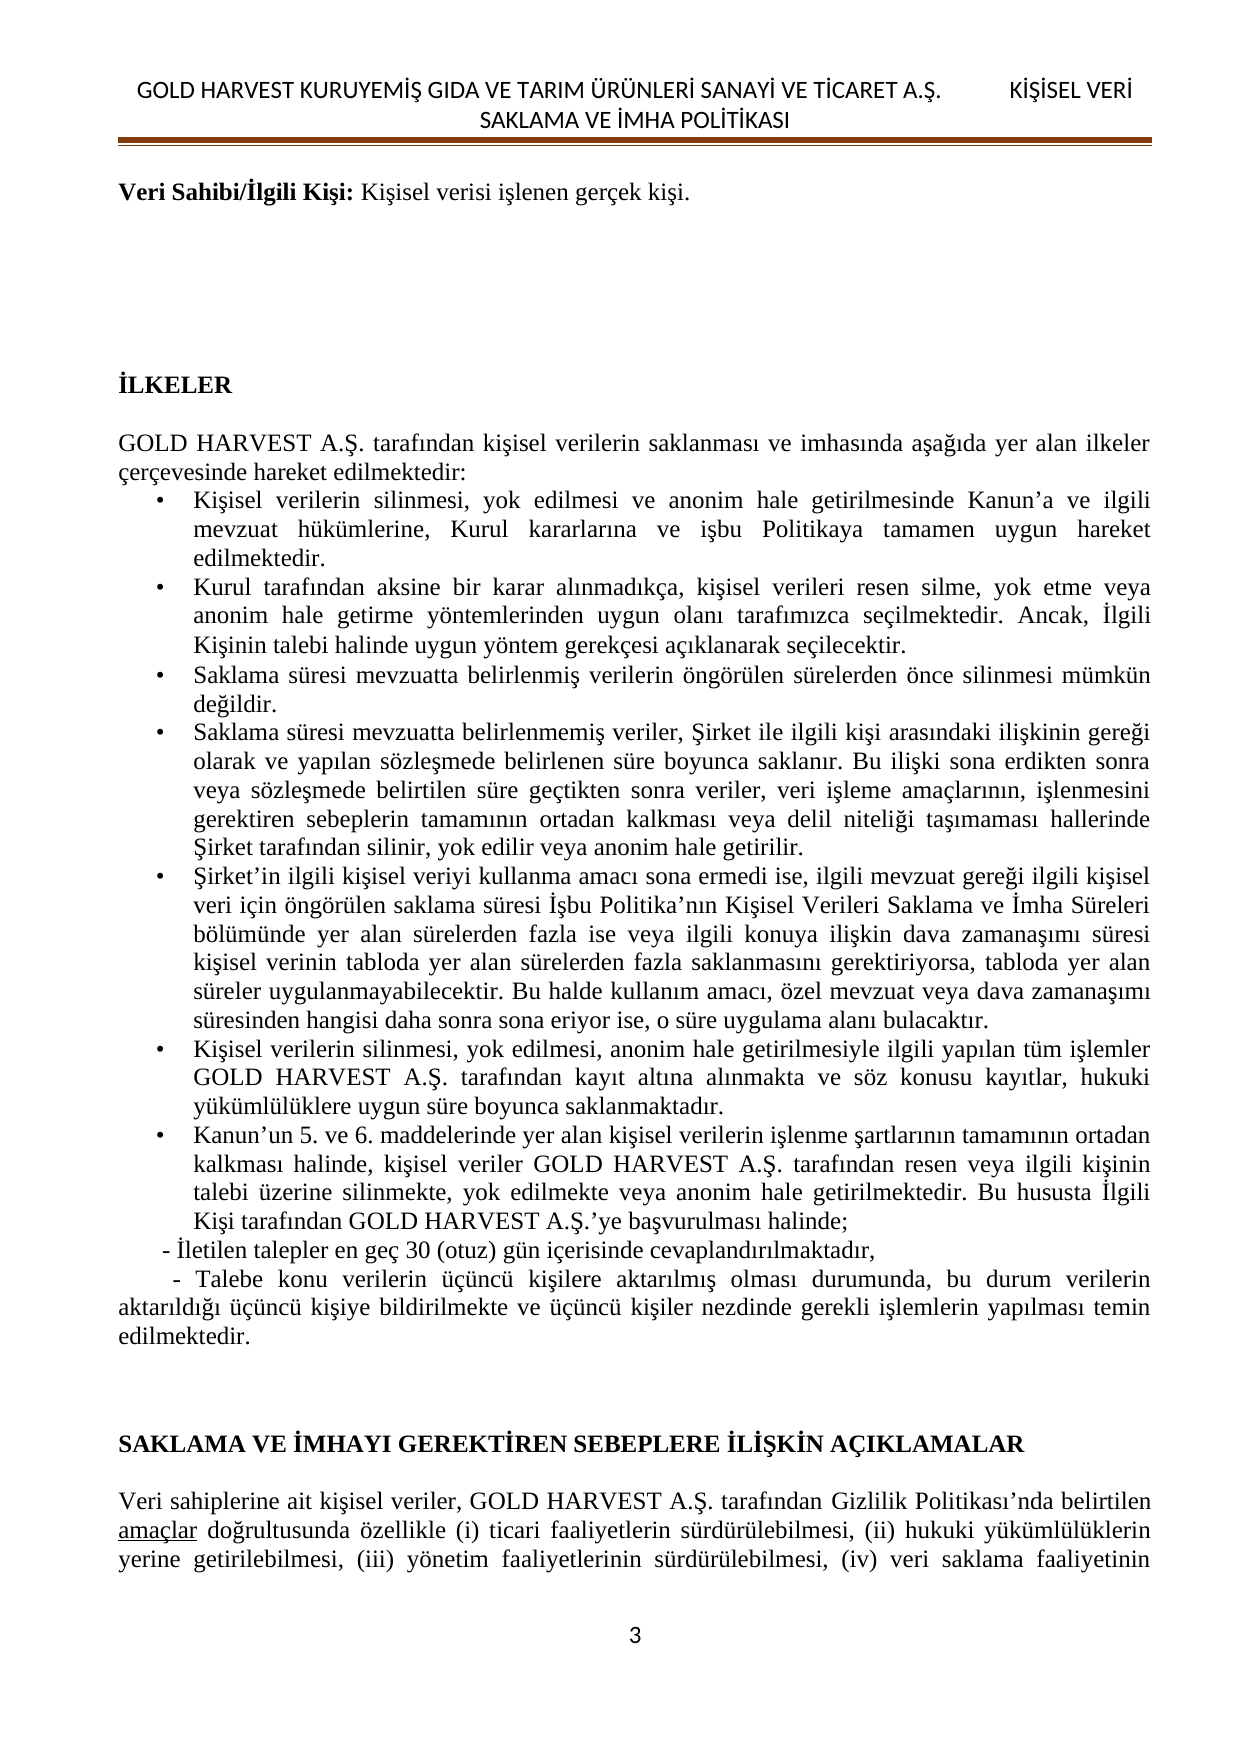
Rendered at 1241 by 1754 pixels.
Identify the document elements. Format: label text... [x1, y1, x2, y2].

list Saklama süresi mevzuatta belirlenmemiş veriler, Şirket ile ilgili kişi arasındaki ilişkinin gereği olarak ve yapılan sözleşmede belirlenen süre boyunca saklanır. Bu ilişki sona erdikten sonra veya sözleşmede belirtilen süre geçtikten sonra veriler, veri işleme amaçlarının, işlenmesini gerektiren sebeplerin tamamının ortadan kalkması veya delil niteliği taşımaması hallerinde Şirket tarafından silinir, yok edilir veya anonim hale getirilir. [156, 717, 1152, 861]
text - Talebe konu verilerin üçüncü kişilere aktarılmış olması durumunda, bu durum verilerin aktarıldığı üçüncü kişiye bildirilmekte ve üçüncü kişiler nezdinde gerekli işlemlerin yapılması temin edilmektedir. [118, 1264, 1152, 1350]
list Saklama süresi mevzuatta belirlenmiş verilerin öngörülen sürelerden önce silinmesi mümkün değildir. [156, 660, 1152, 717]
list Kanun’un 5. ve 6. maddelerinde yer alan kişisel verilerin işlenme şartlarının tamamının ortadan kalkması halinde, kişisel veriler GOLD HARVEST A.Ş. tarafından resen veya ilgili kişinin talebi üzerine silinmekte, yok edilmekte veya anonim hale getirilmektedir. Bu hususta İlgili Kişi tarafından GOLD HARVEST A.Ş.’ye başvurulması halinde; [156, 1120, 1152, 1235]
text - İletilen talepler en geç 30 (otuz) gün içerisinde cevaplandırılmaktadır, [118, 1235, 1152, 1264]
list Şirket’in ilgili kişisel veriyi kullanma amacı sona ermedi ise, ilgili mevzuat gereği ilgili kişisel veri için öngörülen saklama süresi İşbu Politika’nın Kişisel Verileri Saklama ve İmha Süreleri bölümünde yer alan sürelerden fazla ise veya ilgili konuya ilişkin dava zamanaşımı süresi kişisel verinin tabloda yer alan sürelerden fazla saklanmasını gerektiriyorsa, tabloda yer alan süreler uygulanmayabilecektir. Bu halde kullanım amacı, özel mevzuat veya dava zamanaşımı süresinden hangisi daha sonra sona eriyor ise, o süre uygulama alanı bulacaktır. [156, 861, 1152, 1034]
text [118, 1486, 1152, 1572]
subtitle SAKLAMA VE İMHAYI GEREKTİREN SEBEPLERE İLİŞKİN AÇIKLAMALAR [118, 1400, 1152, 1457]
text Veri Sahibi/İlgili Kişi: Kişisel verisi işlenen gerçek kişi. [118, 177, 1152, 206]
list Kurul tarafından aksine bir karar alınmadıkça, kişisel verileri resen silme, yok etme veya anonim hale getirme yöntemlerinden uygun olanı tarafımızca seçilmektedir. Ancak, İlgili Kişinin talebi halinde uygun yöntem gerekçesi açıklanarak seçilecektir. [156, 572, 1152, 660]
list Kişisel verilerin silinmesi, yok edilmesi, anonim hale getirilmesiyle ilgili yapılan tüm işlemler GOLD HARVEST A.Ş. tarafından kayıt altına alınmakta ve söz konusu kayıtlar, hukuki yükümlülüklere uygun süre boyunca saklanmaktadır. [156, 1034, 1152, 1120]
subtitle İLKELER [118, 371, 1152, 399]
list Kişisel verilerin silinmesi, yok edilmesi ve anonim hale getirilmesinde Kanun’a ve ilgili mevzuat hükümlerine, Kurul kararlarına ve işbu Politikaya tamamen uygun hareket edilmektedir. [156, 486, 1152, 572]
text GOLD HARVEST A.Ş. tarafından kişisel verilerin saklanması ve imhasında aşağıda yer alan ilkeler çerçevesinde hareket edilmektedir: [118, 428, 1152, 486]
